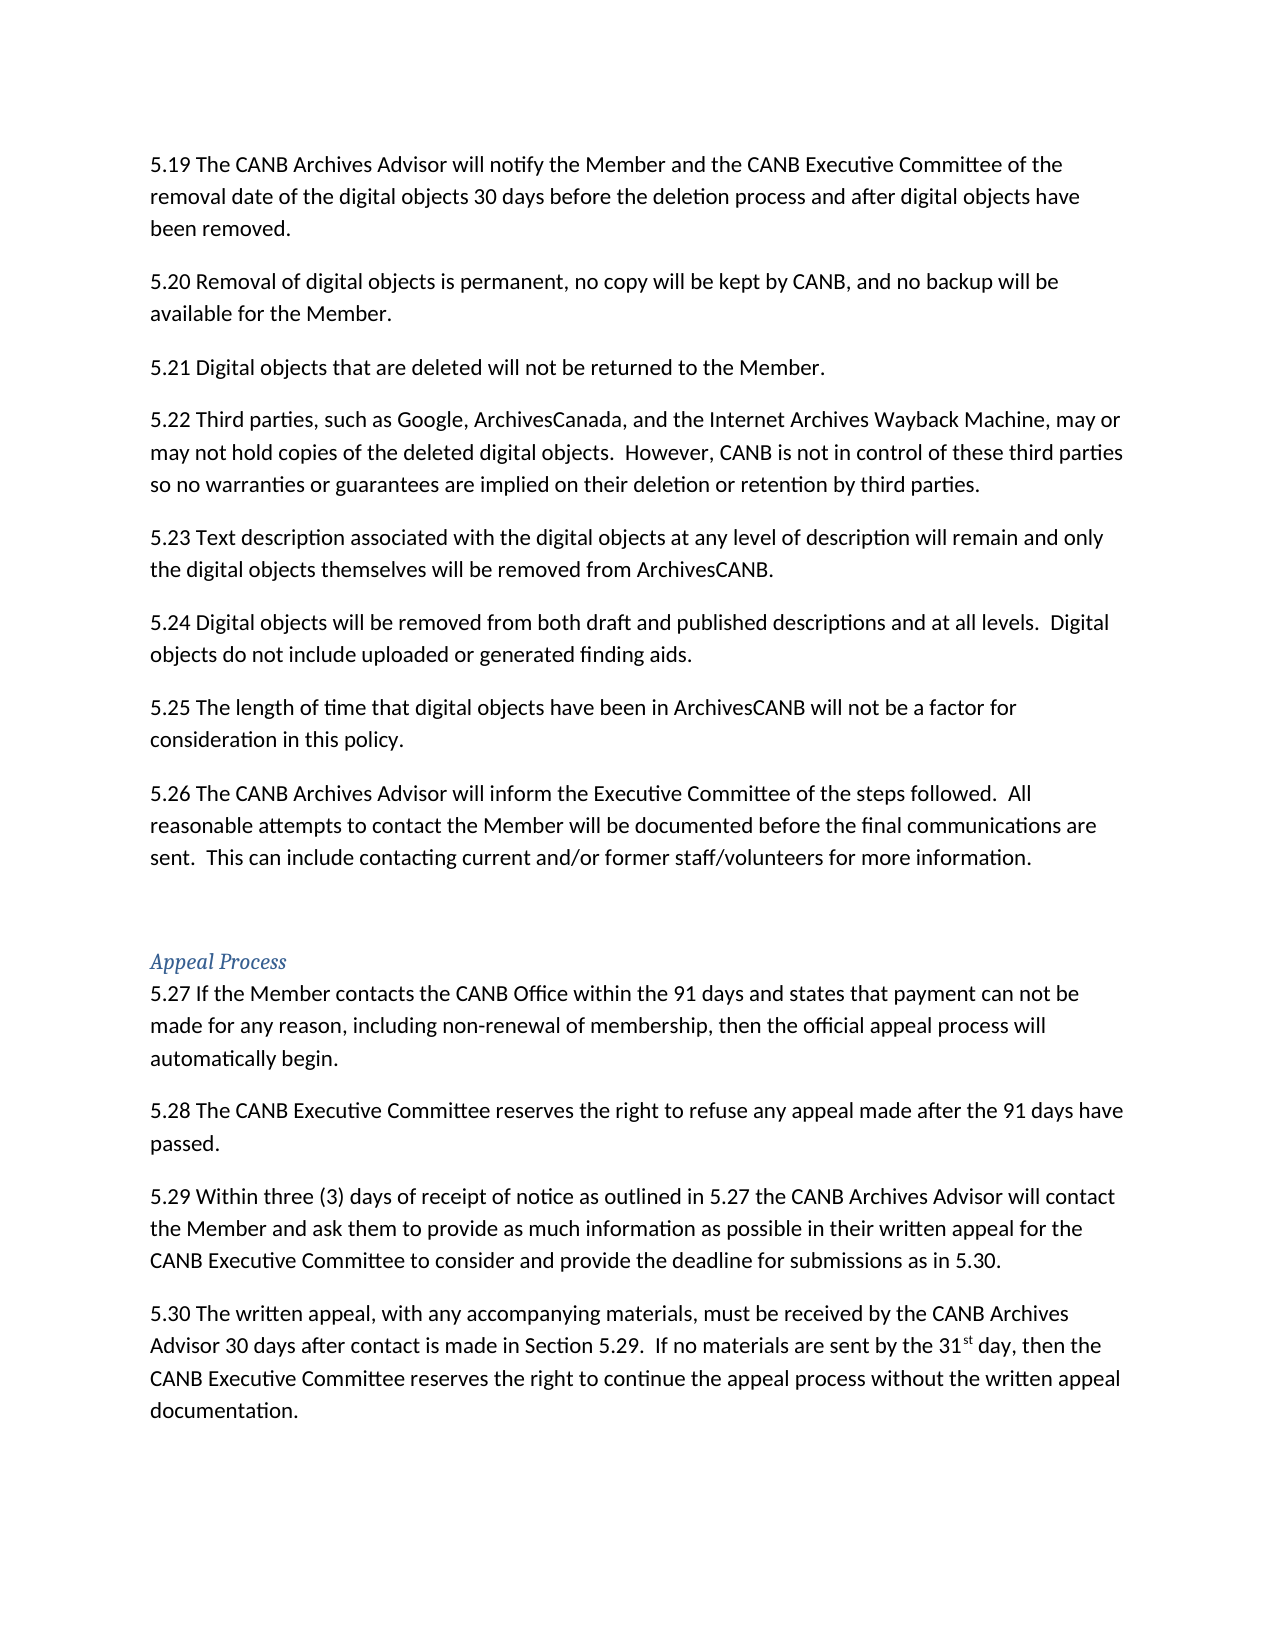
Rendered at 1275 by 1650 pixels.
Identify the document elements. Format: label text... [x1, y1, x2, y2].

text 5.26 The CANB Archives Advisor will inform the Executive Committee of the steps followed. All reasonable attempts to contact the Member will be documented before the final communications are sent. This can include contacting current and/or former staff/volunteers for more information. [150, 779, 1125, 871]
text 5.25 The length of time that digital objects have been in ArchivesCANB will not be a factor for consideration in this policy. [150, 693, 1125, 754]
text 5.20 Removal of digital objects is permanent, no copy will be kept by CANB, and no backup will be available for the Member. [150, 267, 1125, 328]
text 5.30 The written appeal, with any accompanying materials, must be received by the CANB Archives Advisor 30 days after contact is made in Section 5.29. If no materials are sent by the 31st day, then the CANB Executive Committee reserves the right to continue the appeal process without the written appeal documentation. [150, 1299, 1125, 1424]
text 5.21 Digital objects that are deleted will not be returned to the Member. [150, 353, 1125, 381]
subtitle Appeal Process [150, 949, 1125, 975]
text 5.29 Within three (3) days of receipt of notice as outlined in 5.27 the CANB Archives Advisor will contact the Member and ask them to provide as much information as possible in their written appeal for the CANB Executive Committee to consider and provide the deadline for submissions as in 5.30. [150, 1182, 1125, 1274]
text 5.24 Digital objects will be removed from both draft and published descriptions and at all levels. Digital objects do not include uploaded or generated finding aids. [150, 608, 1125, 668]
text 5.23 Text description associated with the digital objects at any level of description will remain and only the digital objects themselves will be removed from ArchivesCANB. [150, 523, 1125, 583]
text 5.28 The CANB Executive Committee reserves the right to refuse any appeal made after the 91 days have passed. [150, 1097, 1125, 1157]
text 5.19 The CANB Archives Advisor will notify the Member and the CANB Executive Committee of the removal date of the digital objects 30 days before the deletion process and after digital objects have been removed. [150, 150, 1125, 242]
text 5.22 Third parties, such as Google, ArchivesCanada, and the Internet Archives Wayback Machine, may or may not hold copies of the deleted digital objects. However, CANB is not in control of these third parties so no warranties or guarantees are implied on their deletion or retention by third parties. [150, 406, 1125, 498]
text 5.27 If the Member contacts the CANB Office within the 91 days and states that payment can not be made for any reason, including non-renewal of membership, then the official appeal process will automatically begin. [150, 979, 1125, 1072]
